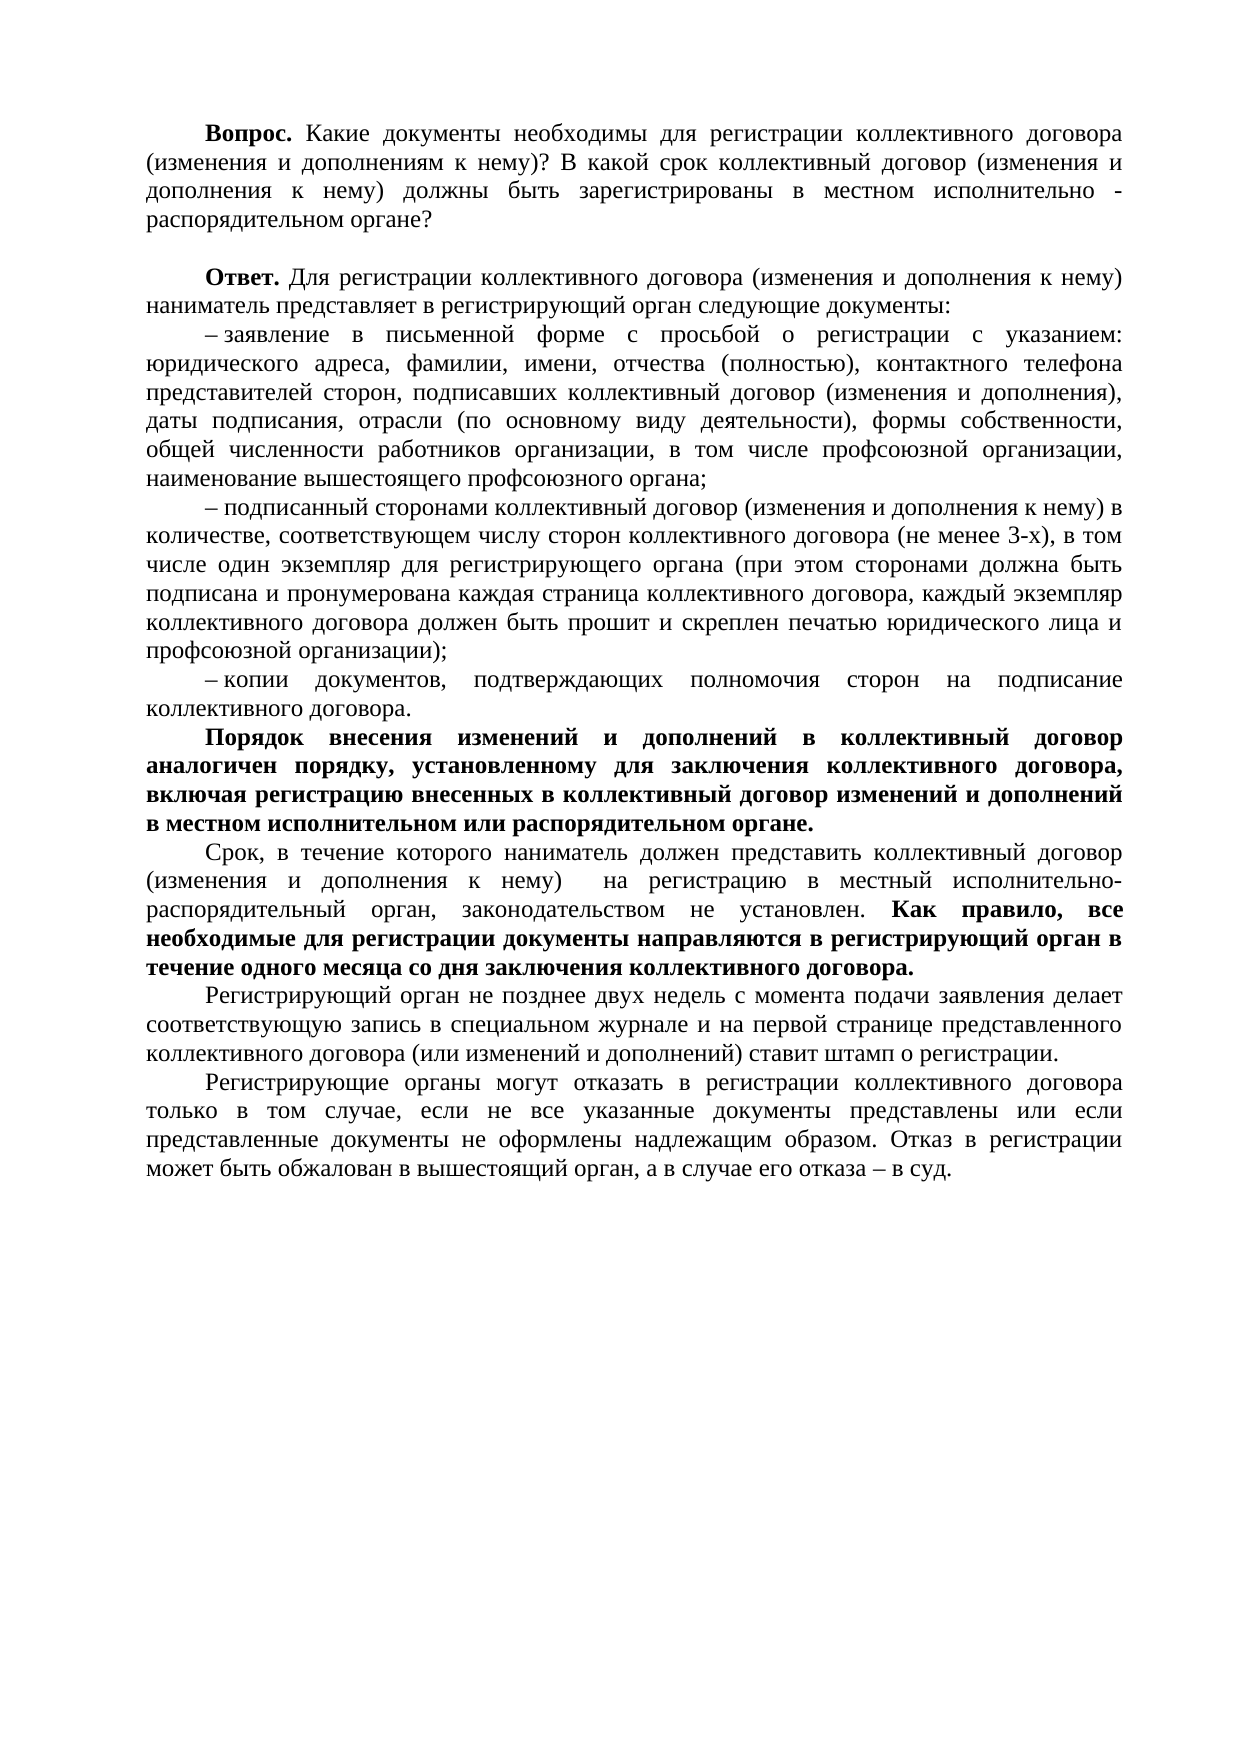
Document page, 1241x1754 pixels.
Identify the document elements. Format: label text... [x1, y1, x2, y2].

text Срок, в течение которого наниматель должен представить коллективный договор (изменения и дополнения к нему) на регистрацию в местный исполнительно-распорядительный орган, законодательством не установлен. Как правило, все необходимые для регистрации документы направляются в регистрирующий орган в течение одного месяца со дня заключения коллективного договора. [146, 837, 1123, 981]
text – подписанный сторонами коллективный договор (изменения и дополнения к нему) в количестве, соответствующем числу сторон коллективного договора (не менее 3-х), в том числе один экземпляр для регистрирующего органа (при этом сторонами должна быть подписана и пронумерована каждая страница коллективного договора, каждый экземпляр коллективного договора должен быть прошит и скреплен печатью юридического лица и профсоюзной организации); [146, 492, 1123, 664]
text – заявление в письменной форме с просьбой о регистрации с указанием: юридического адреса, фамилии, имени, отчества (полностью), контактного телефона представителей сторон, подписавших коллективный договор (изменения и дополнения), даты подписания, отрасли (по основному виду деятельности), формы собственности, общей численности работников организации, в том числе профсоюзной организации, наименование вышестоящего профсоюзного органа; [146, 319, 1123, 492]
text Ответ. Для регистрации коллективного договора (изменения и дополнения к нему) наниматель представляет в регистрирующий орган следующие документы: [146, 262, 1123, 319]
text Порядок внесения изменений и дополнений в коллективный договор аналогичен порядку, установленному для заключения коллективного договора, включая регистрацию внесенных в коллективный договор изменений и дополнений в местном исполнительном или распорядительном органе. [146, 722, 1123, 837]
text Регистрирующие органы могут отказать в регистрации коллективного договора только в том случае, если не все указанные документы представлены или если представленные документы не оформлены надлежащим образом. Отказ в регистрации может быть обжалован в вышестоящий орган, а в случае его отказа – в суд. [146, 1067, 1123, 1182]
text Регистрирующий орган не позднее двух недель с момента подачи заявления делает соответствующую запись в специальном журнале и на первой странице представленного коллективного договора (или изменений и дополнений) ставит штамп о регистрации. [146, 981, 1123, 1067]
text – копии документов, подтверждающих полномочия сторон на подписание коллективного договора. [146, 664, 1123, 722]
text Вопрос. Какие документы необходимы для регистрации коллективного договора (изменения и дополнениям к нему)? В какой срок коллективный договор (изменения и дополнения к нему) должны быть зарегистрированы в местном исполнительно - распорядительном органе? [146, 118, 1123, 233]
